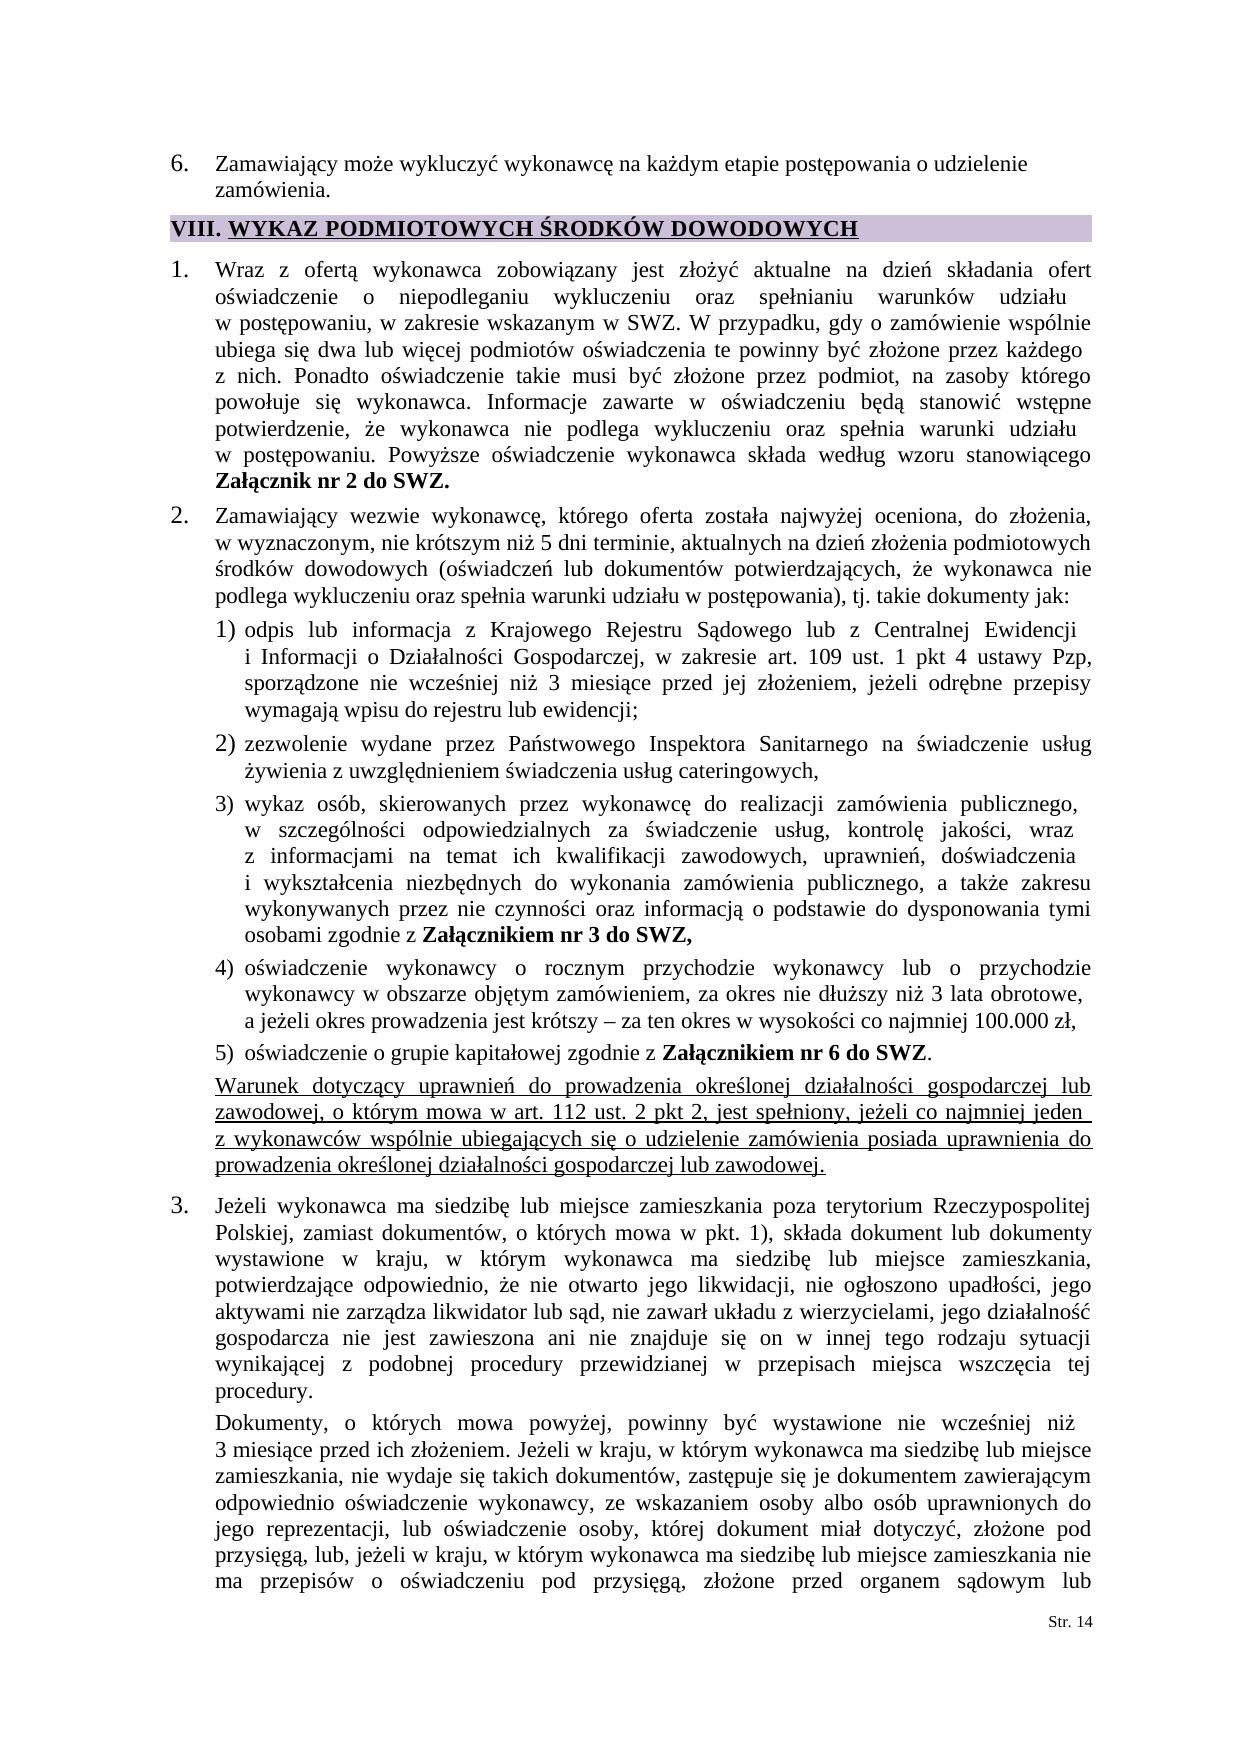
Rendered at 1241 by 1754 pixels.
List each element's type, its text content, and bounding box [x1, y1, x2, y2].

list Zamawiający może wykluczyć wykonawcę na każdym etapie postępowania o udzielenie zamówienia. [170, 148, 1092, 203]
text Warunek dotyczący uprawnień do prowadzenia określonej działalności gospodarczej lub zawodowej, o którym mowa w art. 112 ust. 2 pkt 2, jest spełniony, jeżeli co najmniej jeden z wykonawców wspólnie ubiegających się o udzielenie zamówienia posiada uprawnienia do prowadzenia określonej działalności gospodarczej lub zawodowej. [215, 1096, 1092, 1121]
list oświadczenie o grupie kapitałowej zgodnie z Załącznikiem nr 6 do SWZ. [215, 1039, 1092, 1066]
list Zamawiający wezwie wykonawcę, którego oferta została najwyżej oceniona, do złożenia, w wyznaczonym, nie krótszym niż 5 dni terminie, aktualnych na dzień złożenia podmiotowych środków dowodowych (oświadczeń lub dokumentów potwierdzających, że wykonawca nie podlega wykluczeniu oraz spełnia warunki udziału w postępowania), tj. takie dokumenty jak: [170, 500, 1092, 608]
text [215, 1409, 1092, 1462]
list oświadczenie wykonawcy o rocznym przychodzie wykonawcy lub o przychodzie wykonawcy w obszarze objętym zamówieniem, za okres nie dłuższy niż 3 lata obrotowe, a jeżeli okres prowadzenia jest krótszy – za ten okres w wysokości co najmniej 100.000 zł, [215, 954, 1092, 1033]
list Jeżeli wykonawca ma siedzibę lub miejsce zamieszkania poza terytorium Rzeczypospolitej Polskiej, zamiast dokumentów, o których mowa w pkt. 1), składa dokument lub dokumenty wystawione w kraju, w którym wykonawca ma siedzibę lub miejsce zamieszkania, potwierdzające odpowiednio, że nie otwarto jego likwidacji, nie ogłoszono upadłości, jego aktywami nie zarządza likwidator lub sąd, nie zawarł układu z wierzycielami, jego działalność gospodarcza nie jest zawieszona ani nie znajduje się on w innej tego rodzaju sytuacji wynikającej z podobnej procedury przewidzianej w przepisach miejsca wszczęcia tej procedury. [170, 1190, 1092, 1403]
list wykaz osób, skierowanych przez wykonawcę do realizacji zamówienia publicznego, w szczególności odpowiedzialnych za świadczenie usług, kontrolę jakości, wraz z informacjami na temat ich kwalifikacji zawodowych, uprawnień, doświadczenia i wykształcenia niezbędnych do wykonania zamówienia publicznego, a także zakresu wykonywanych przez nie czynności oraz informacją o podstawie do dysponowania tymi osobami zgodnie z Załącznikiem nr 3 do SWZ, [215, 790, 1092, 948]
text Warunek dotyczący uprawnień do prowadzenia określonej działalności gospodarczej lub zawodowej, o którym mowa w art. 112 ust. 2 pkt 2, jest spełniony, jeżeli co najmniej jeden z wykonawców wspólnie ubiegających się o udzielenie zamówienia posiada uprawnienia do prowadzenia określonej działalności gospodarczej lub zawodowej. [215, 1123, 1092, 1148]
text Warunek dotyczący uprawnień do prowadzenia określonej działalności gospodarczej lub zawodowej, o którym mowa w art. 112 ust. 2 pkt 2, jest spełniony, jeżeli co najmniej jeden z wykonawców wspólnie ubiegających się o udzielenie zamówienia posiada uprawnienia do prowadzenia określonej działalności gospodarczej lub zawodowej. [215, 1072, 1092, 1095]
list odpis lub informacja z Krajowego Rejestru Sądowego lub z Centralnej Ewidencji i Informacji o Działalności Gospodarczej, w zakresie art. 109 ust. 1 pkt 4 ustawy Pzp, sporządzone nie wcześniej niż 3 miesiące przed jej złożeniem, jeżeli odrębne przepisy wymagają wpisu do rejestru lub ewidencji; [215, 614, 1092, 722]
text Warunek dotyczący uprawnień do prowadzenia określonej działalności gospodarczej lub zawodowej, o którym mowa w art. 112 ust. 2 pkt 2, jest spełniony, jeżeli co najmniej jeden z wykonawców wspólnie ubiegających się o udzielenie zamówienia posiada uprawnienia do prowadzenia określonej działalności gospodarczej lub zawodowej. [215, 1149, 1092, 1177]
list zezwolenie wydane przez Państwowego Inspektora Sanitarnego na świadczenie usług żywienia z uwzględnieniem świadczenia usług cateringowych, [215, 728, 1092, 783]
list Wraz z ofertą wykonawca zobowiązany jest złożyć aktualne na dzień składania ofert oświadczenie o niepodleganiu wykluczeniu oraz spełnianiu warunków udziału w postępowaniu, w zakresie wskazanym w SWZ. W przypadku, gdy o zamówienie wspólnie ubiega się dwa lub więcej podmiotów oświadczenia te powinny być złożone przez każdego z nich. Ponadto oświadczenie takie musi być złożone przez podmiot, na zasoby którego powołuje się wykonawca. Informacje zawarte w oświadczeniu będą stanowić wstępne potwierdzenie, że wykonawca nie podlega wykluczeniu oraz spełnia warunki udziału w postępowaniu. Powyższe oświadczenie wykonawca składa według wzoru stanowiącego Załącznik nr 2 do SWZ. [170, 254, 1092, 494]
subtitle VIII. WYKAZ PODMIOTOWYCH ŚRODKÓW DOWODOWYCH [170, 215, 1092, 242]
